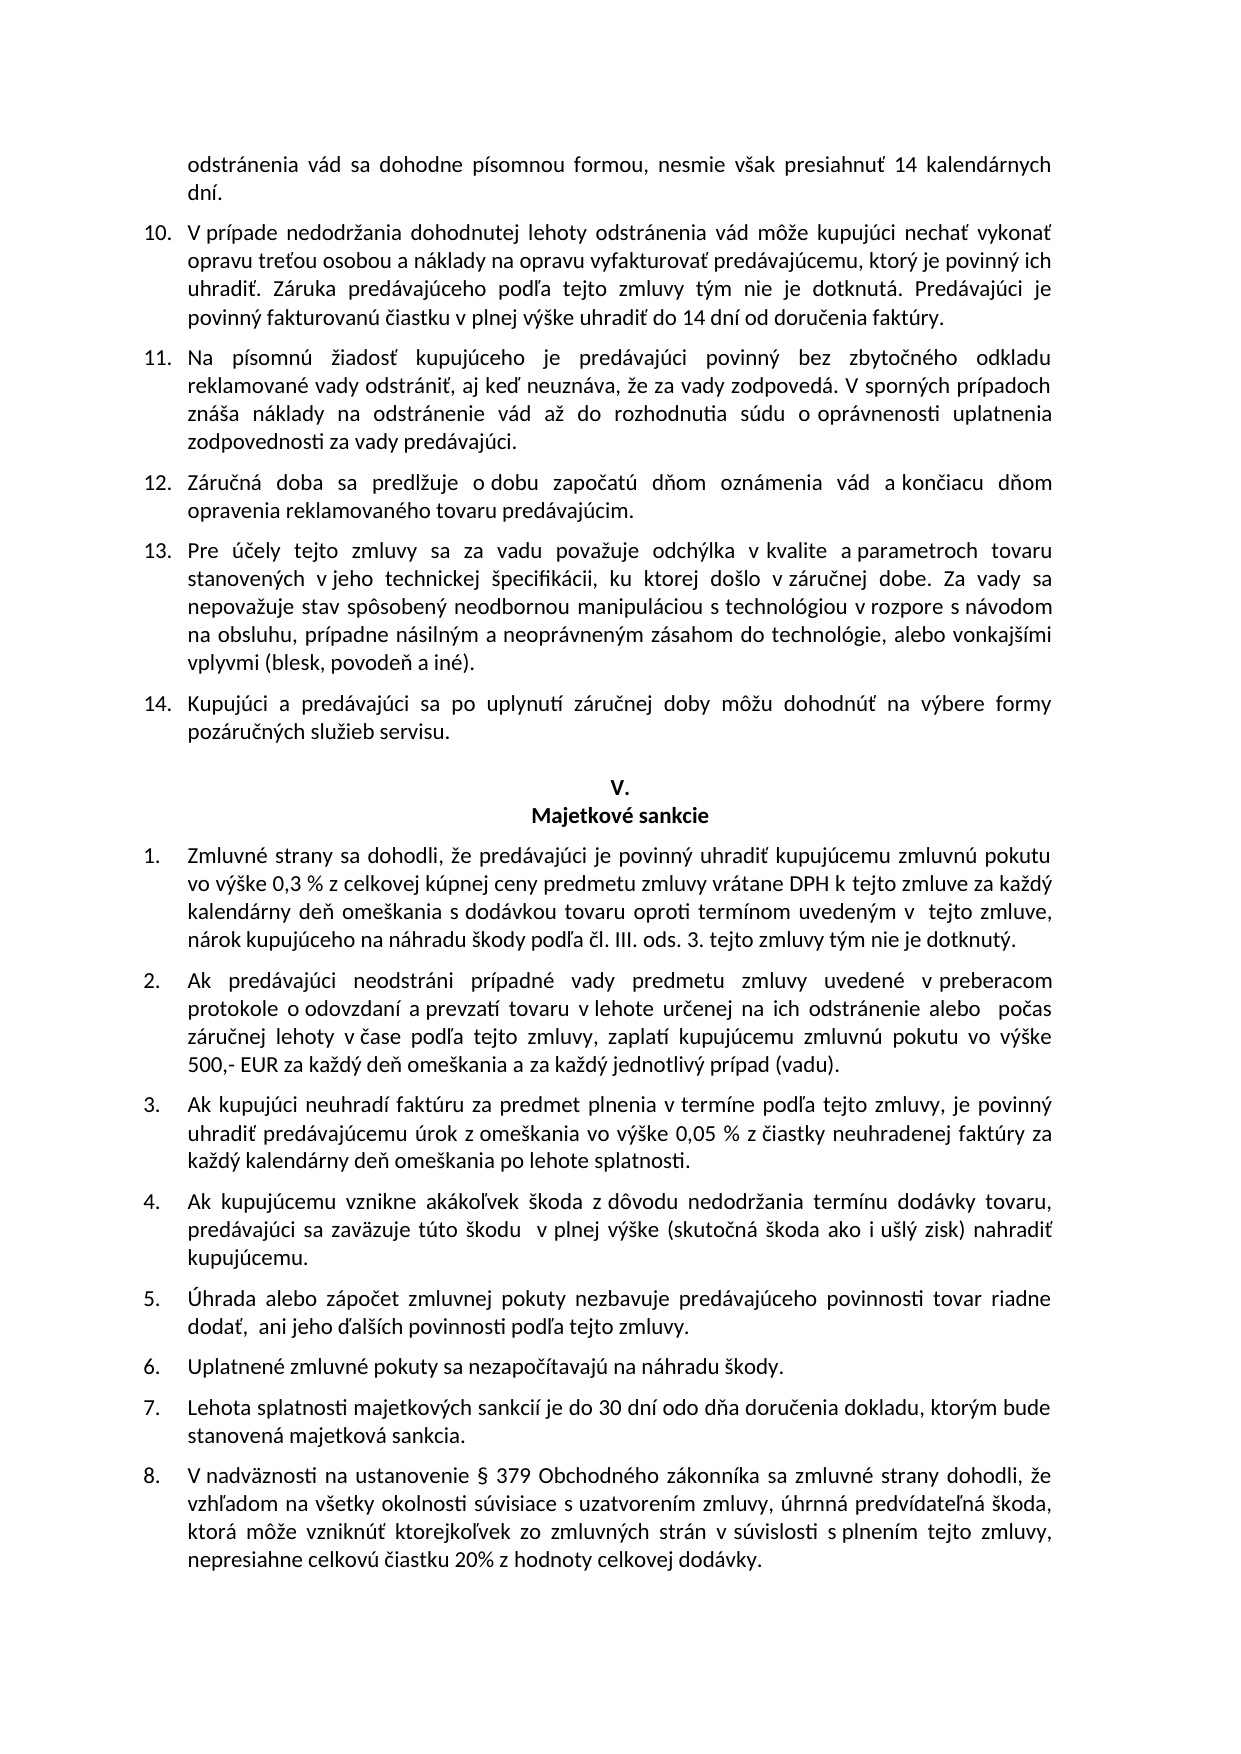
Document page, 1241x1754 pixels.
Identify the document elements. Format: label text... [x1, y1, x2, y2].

text V. [187, 773, 1053, 801]
list Zmluvné strany sa dohodli, že predávajúci je povinný uhradiť kupujúcemu zmluvnú pokutu vo výške 0,3 % z celkovej kúpnej ceny predmetu zmluvy vrátane DPH k tejto zmluve za každý kalendárny deň omeškania s dodávkou tovaru oproti termínom uvedeným v tejto zmluve, nárok kupujúceho na náhradu škody podľa čl. III. ods. 3. tejto zmluvy tým nie je dotknutý. [143, 841, 1053, 953]
list Ak kupujúci neuhradí faktúru za predmet plnenia v termíne podľa tejto zmluvy, je povinný uhradiť predávajúcemu úrok z omeškania vo výške 0,05 % z čiastky neuhradenej faktúry za každý kalendárny deň omeškania po lehote splatnosti. [143, 1091, 1053, 1175]
list Záručná doba sa predlžuje o dobu započatú dňom oznámenia vád a končiacu dňom opravenia reklamovaného tovaru predávajúcim. [143, 468, 1053, 524]
list V nadväznosti na ustanovenie § 379 Obchodného zákonníka sa zmluvné strany dohodli, že vzhľadom na všetky okolnosti súvisiace s uzatvorením zmluvy, úhrnná predvídateľná škoda, ktorá môže vzniknúť ktorejkoľvek zo zmluvných strán v súvislosti s plnením tejto zmluvy, nepresiahne celkovú čiastku 20% z hodnoty celkovej dodávky. [143, 1461, 1053, 1573]
list Ak predávajúci neodstráni prípadné vady predmetu zmluvy uvedené v preberacom protokole o odovzdaní a prevzatí tovaru v lehote určenej na ich odstránenie alebo počas záručnej lehoty v čase podľa tejto zmluvy, zaplatí kupujúcemu zmluvnú pokutu vo výške 500,- EUR za každý deň omeškania a za každý jednotlivý prípad (vadu). [143, 966, 1053, 1078]
list Lehota splatnosti majetkových sankcií je do 30 dní odo dňa doručenia dokladu, ktorým bude stanovená majetková sankcia. [143, 1393, 1053, 1449]
list Úhrada alebo zápočet zmluvnej pokuty nezbavuje predávajúceho povinnosti tovar riadne dodať, ani jeho ďalších povinnosti podľa tejto zmluvy. [143, 1284, 1053, 1340]
list Ak kupujúcemu vznikne akákoľvek škoda z dôvodu nedodržania termínu dodávky tovaru, predávajúci sa zaväzuje túto škodu v plnej výške (skutočná škoda ako i ušlý zisk) nahradiť kupujúcemu. [143, 1187, 1053, 1271]
text Majetkové sankcie [187, 801, 1053, 829]
list Kupujúci a predávajúci sa po uplynutí záručnej doby môžu dohodnúť na výbere formy pozáručných služieb servisu. [143, 689, 1053, 745]
list Na písomnú žiadosť kupujúceho je predávajúci povinný bez zbytočného odkladu reklamované vady odstrániť, aj keď neuznáva, že za vady zodpovedá. V sporných prípadoch znáša náklady na odstránenie vád až do rozhodnutia súdu o oprávnenosti uplatnenia zodpovednosti za vady predávajúci. [143, 343, 1053, 455]
list Uplatnené zmluvné pokuty sa nezapočítavajú na náhradu škody. [143, 1352, 1053, 1380]
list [143, 150, 1053, 206]
list V prípade nedodržania dohodnutej lehoty odstránenia vád môže kupujúci nechať vykonať opravu treťou osobou a náklady na opravu vyfakturovať predávajúcemu, ktorý je povinný ich uhradiť. Záruka predávajúceho podľa tejto zmluvy tým nie je dotknutá. Predávajúci je povinný fakturovanú čiastku v plnej výške uhradiť do 14 dní od doručenia faktúry. [143, 218, 1053, 331]
list Pre účely tejto zmluvy sa za vadu považuje odchýlka v kvalite a parametroch tovaru stanovených v jeho technickej špecifikácii, ku ktorej došlo v záručnej dobe. Za vady sa nepovažuje stav spôsobený neodbornou manipuláciou s technológiou v rozpore s návodom na obsluhu, prípadne násilným a neoprávneným zásahom do technológie, alebo vonkajšími vplyvmi (blesk, povodeň a iné). [143, 536, 1053, 676]
